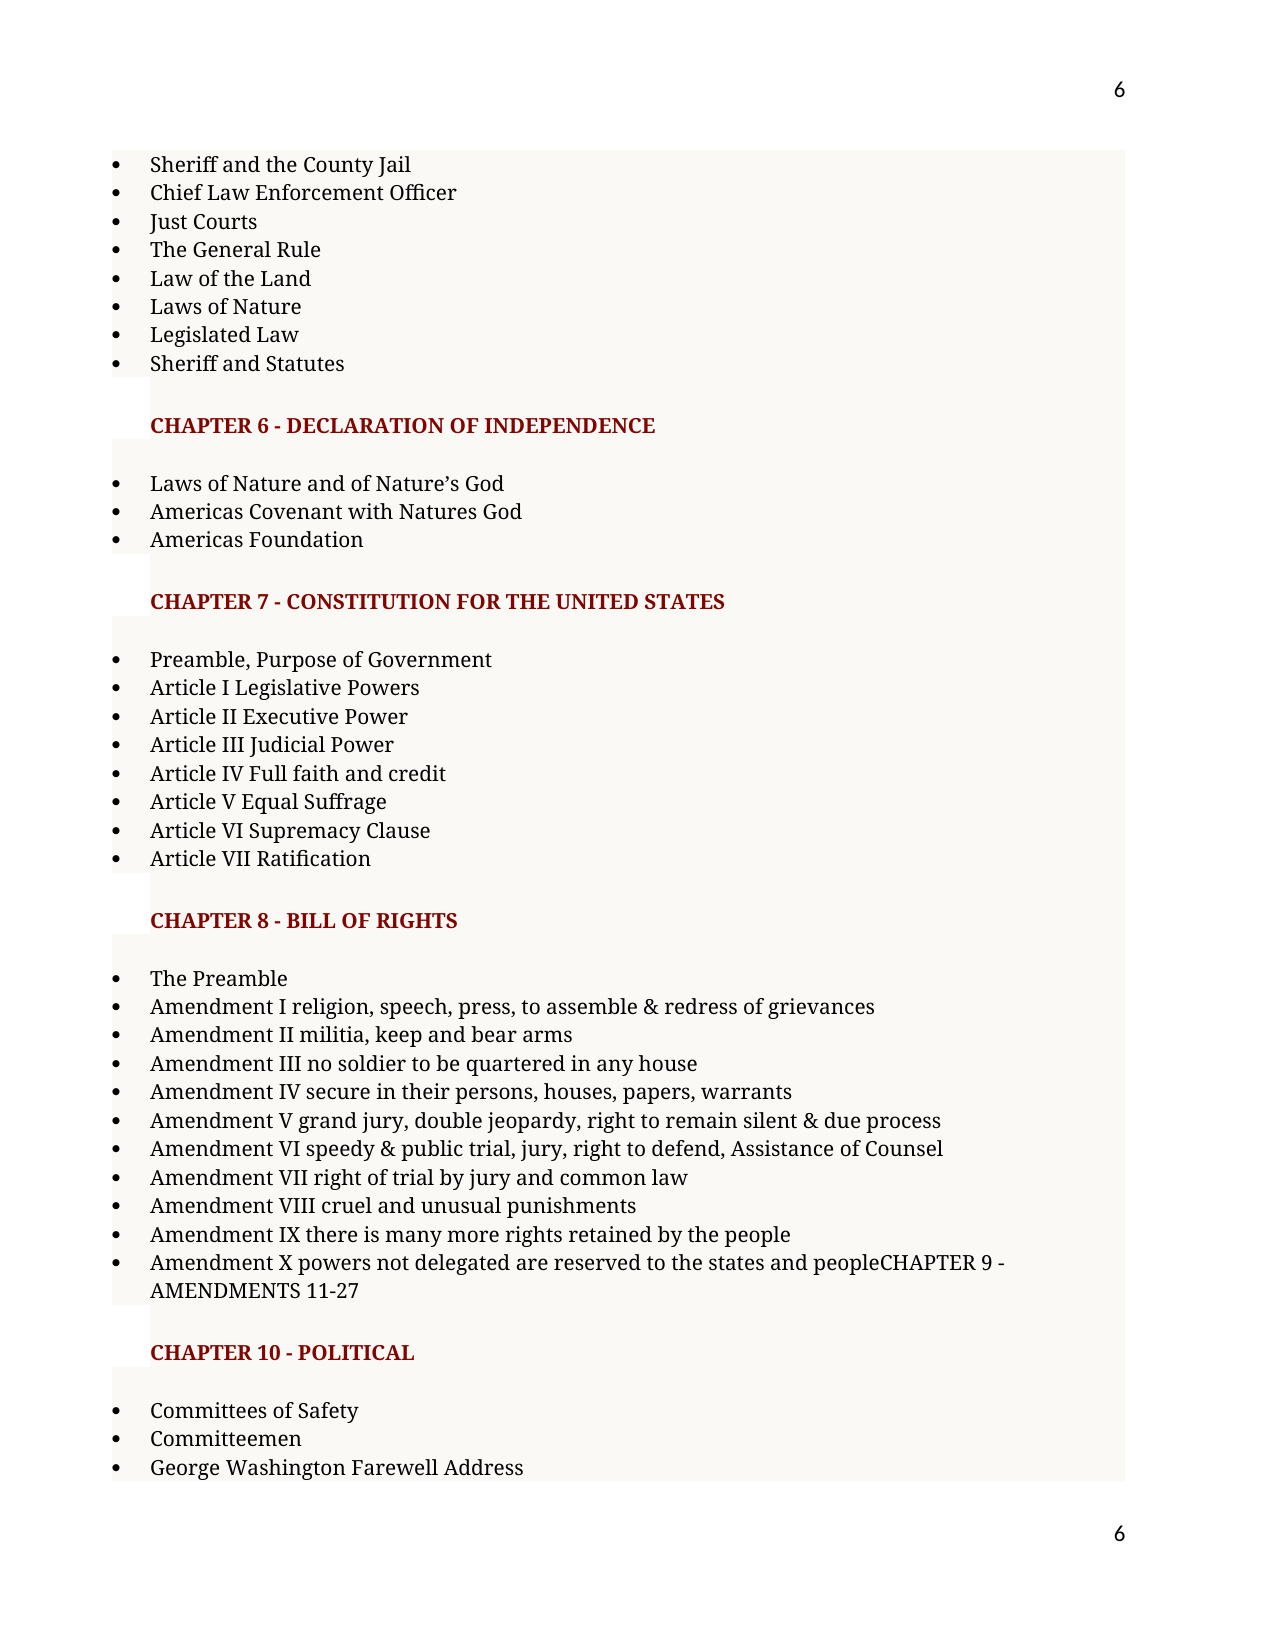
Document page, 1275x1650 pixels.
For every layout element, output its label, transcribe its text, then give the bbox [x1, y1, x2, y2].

list Amendment V grand jury, double jeopardy, right to remain silent & due process [112, 1106, 1125, 1134]
list Sheriff and the County Jail [112, 150, 1125, 178]
list Amendment IX there is many more rights retained by the people [112, 1220, 1125, 1248]
list Amendment X powers not delegated are reserved to the states and peopleCHAPTER 9 - AMENDMENTS 11-27 [112, 1248, 1125, 1305]
text CHAPTER 10 - POLITICAL [150, 1334, 1125, 1367]
text CHAPTER 8 - BILL OF RIGHTS [150, 902, 1125, 934]
list The Preamble [112, 964, 1125, 992]
list Amendment IV secure in their persons, houses, papers, warrants [112, 1077, 1125, 1106]
list Committees of Safety [112, 1396, 1125, 1424]
list George Washington Farewell Address [112, 1453, 1125, 1481]
list Amendment VII right of trial by jury and common law [112, 1163, 1125, 1191]
list Amendment I religion, speech, press, to assemble & redress of grievances [112, 992, 1125, 1021]
list Chief Law Enforcement Officer [112, 178, 1125, 207]
text CHAPTER 7 - CONSTITUTION FOR THE UNITED STATES [150, 583, 1125, 616]
list The General Rule [112, 235, 1125, 264]
list Amendment II militia, keep and bear arms [112, 1021, 1125, 1049]
list Article II Executive Power [112, 702, 1125, 730]
list Americas Foundation [112, 526, 1125, 554]
list Law of the Land [112, 264, 1125, 292]
list Laws of Nature and of Nature’s God [112, 469, 1125, 497]
list Article IV Full faith and credit [112, 759, 1125, 787]
list Legislated Law [112, 321, 1125, 349]
list Americas Covenant with Natures God [112, 497, 1125, 526]
list Committeemen [112, 1424, 1125, 1453]
list Amendment III no soldier to be quartered in any house [112, 1049, 1125, 1077]
list Preamble, Purpose of Government [112, 645, 1125, 673]
list Just Courts [112, 207, 1125, 235]
list Sheriff and Statutes [112, 349, 1125, 377]
list Laws of Nature [112, 292, 1125, 321]
list Article III Judicial Power [112, 730, 1125, 759]
text CHAPTER 6 - DECLARATION OF INDEPENDENCE [150, 407, 1125, 439]
list Article V Equal Suffrage [112, 787, 1125, 816]
list Article VII Ratification [112, 844, 1125, 873]
list Article I Legislative Powers [112, 673, 1125, 702]
list Amendment VI speedy & public trial, jury, right to defend, Assistance of Counsel [112, 1134, 1125, 1163]
list Amendment VIII cruel and unusual punishments [112, 1191, 1125, 1220]
list Article VI Supremacy Clause [112, 816, 1125, 844]
